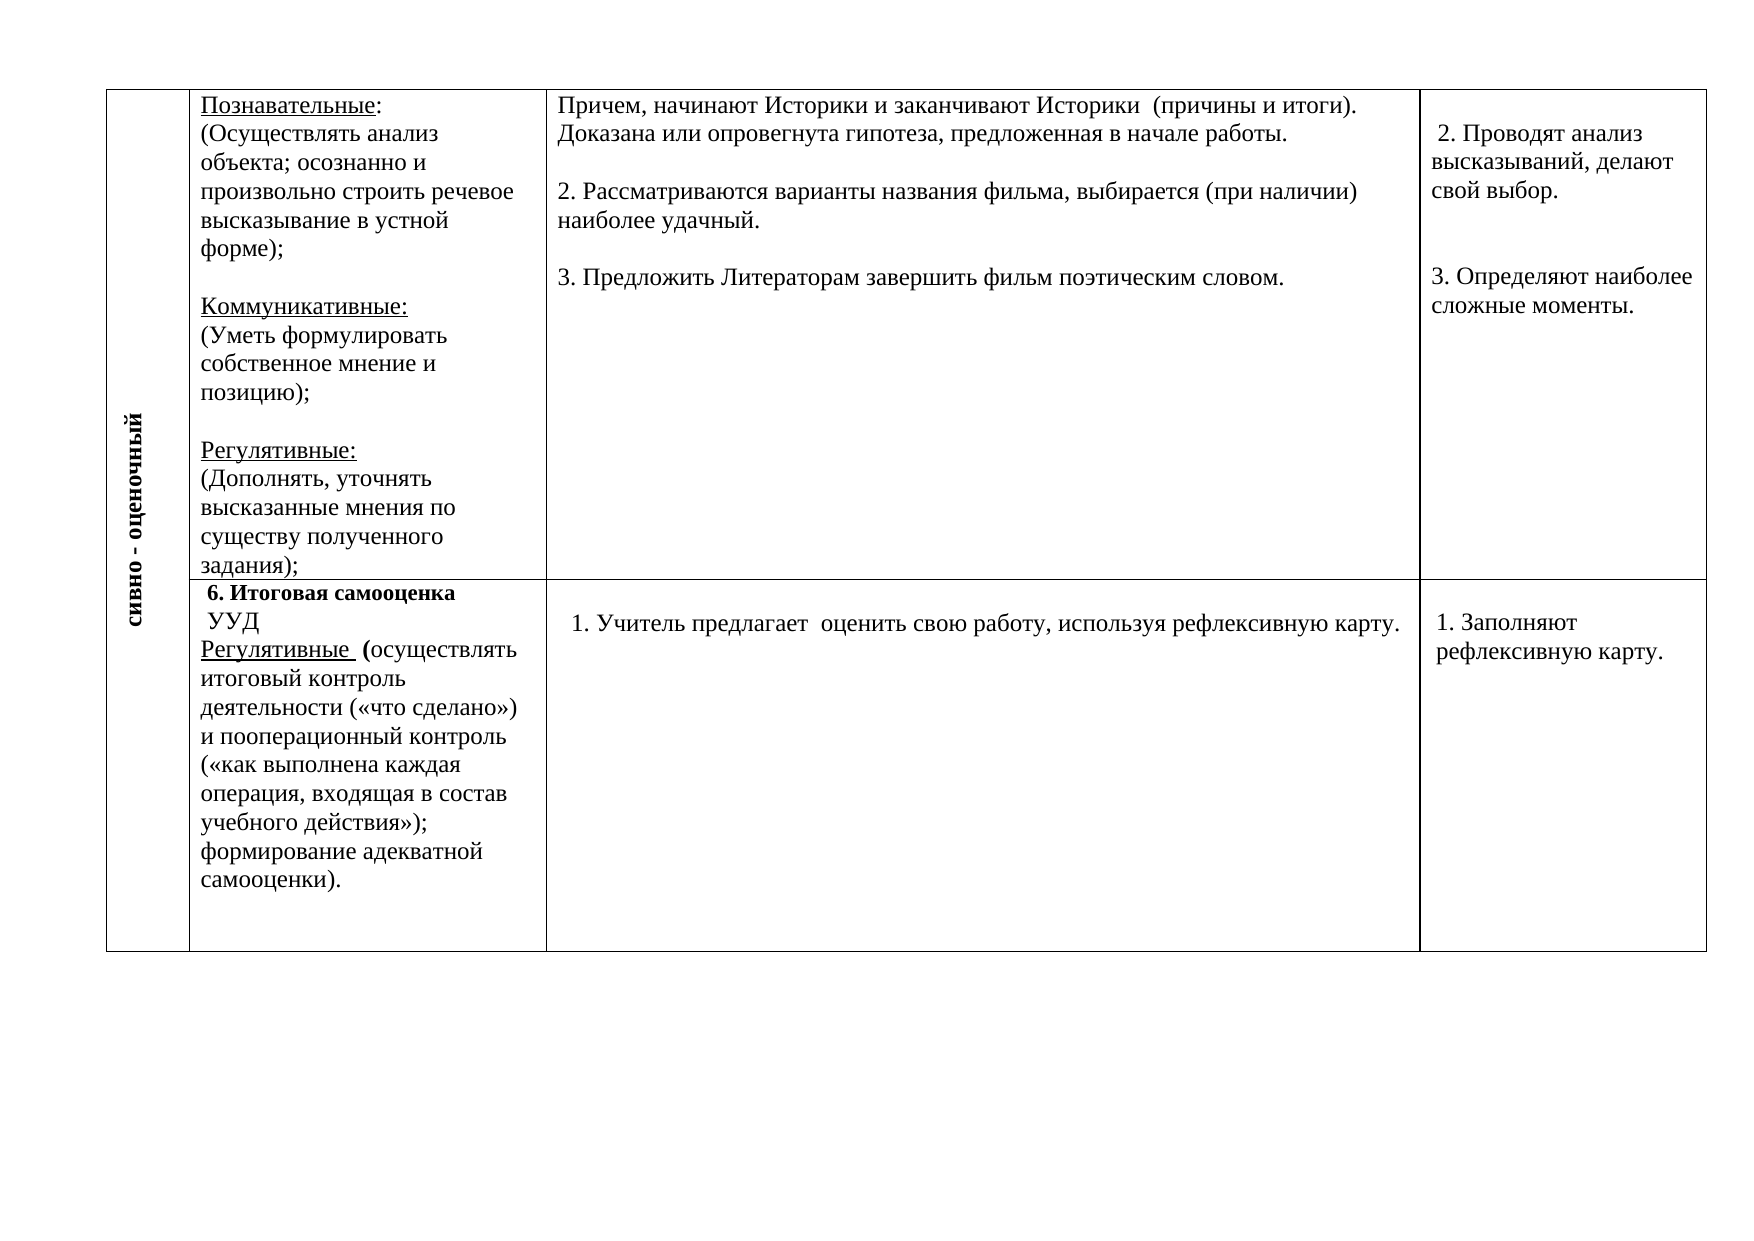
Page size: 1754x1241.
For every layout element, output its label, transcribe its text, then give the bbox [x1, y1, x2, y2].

table_cell 6. Итоговая самооценка УУД Регулятивные (осуществлять итоговый контроль деятельности («что сделано») и пооперационный контроль («как выполнена каждая операция, входящая в состав учебного действия»); формирование адекватной самооценки). [190, 580, 546, 951]
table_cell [107, 90, 189, 951]
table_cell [190, 90, 546, 578]
table_cell 1. Учитель предлагает оценить свою работу, используя рефлексивную карту. [547, 580, 1419, 951]
table_cell 1. Заполняют рефлексивную карту. [1421, 580, 1706, 951]
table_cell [547, 90, 1419, 578]
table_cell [1421, 90, 1706, 578]
